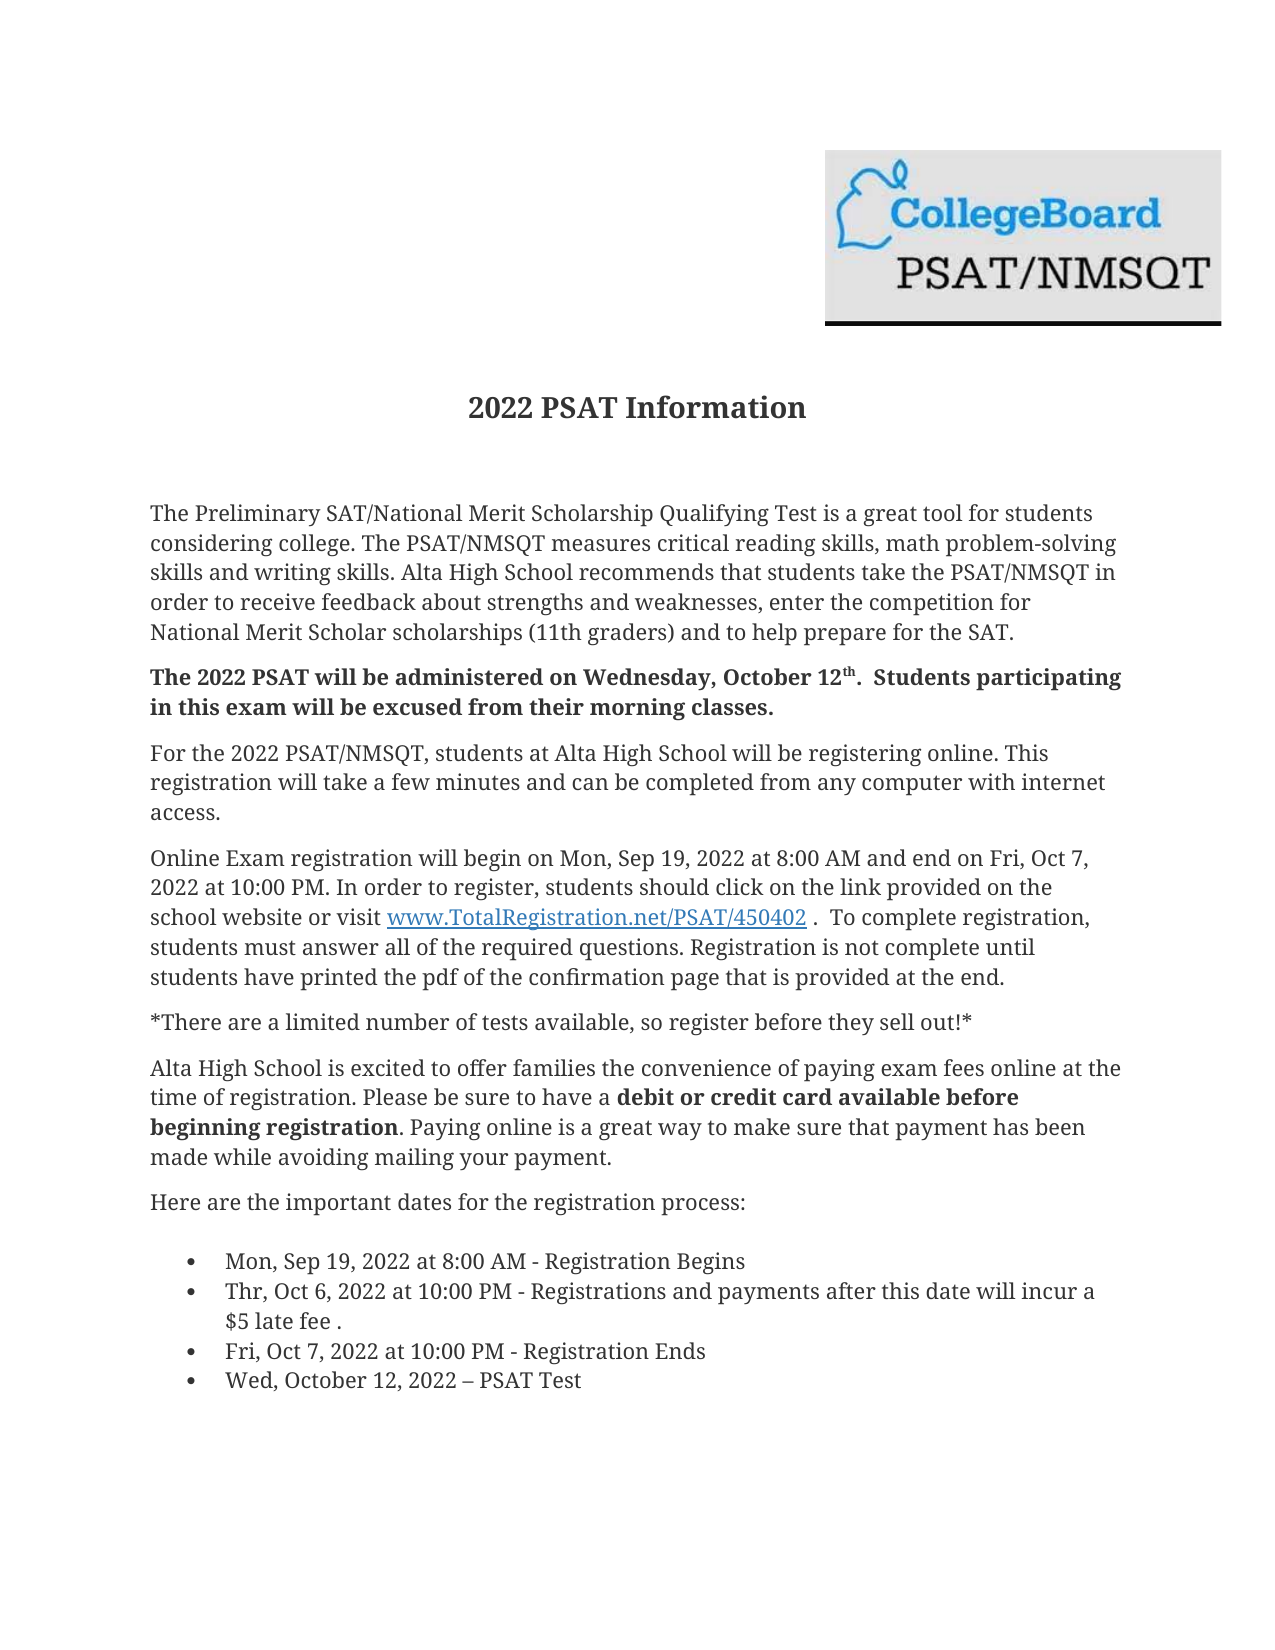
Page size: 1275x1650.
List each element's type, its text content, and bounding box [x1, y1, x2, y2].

text The Preliminary SAT/National Merit Scholarship Qualifying Test is a great tool for students considering college. The PSAT/NMSQT measures critical reading skills, math problem-solving skills and writing skills. Alta High School recommends that students take the PSAT/NMSQT in order to receive feedback about strengths and weaknesses, enter the competition for National Merit Scholar scholarships (11th graders) and to help prepare for the SAT. [150, 498, 1125, 647]
text The 2022 PSAT will be administered on Wednesday, October 12th. Students participating in this exam will be excused from their morning classes. [150, 662, 1125, 722]
list Fri, Oct 7, 2022 at 10:00 PM - Registration Ends [187, 1336, 1125, 1365]
text *There are a limited number of tests available, so register before they sell out!* [150, 1007, 1125, 1037]
text Online Exam registration will begin on Mon, Sep 19, 2022 at 8:00 AM and end on Fri, Oct 7, 2022 at 10:00 PM. In order to register, students should click on the link provided on the school website or visit www.TotalRegistration.net/PSAT/450402 . To complete registration, students must answer all of the required questions. Registration is not complete until students have printed the pdf of the confirmation page that is provided at the end. [150, 842, 1125, 991]
text Here are the important dates for the registration process: [150, 1187, 1125, 1217]
list Thr, Oct 6, 2022 at 10:00 PM - Registrations and payments after this date will incur a $5 late fee . [187, 1276, 1125, 1336]
list Mon, Sep 19, 2022 at 8:00 AM - Registration Begins [187, 1246, 1125, 1276]
list Wed, October 12, 2022 – PSAT Test [187, 1365, 1125, 1395]
text For the 2022 PSAT/NMSQT, students at Alta High School will be registering online. This registration will take a few minutes and can be completed from any computer with internet access. [150, 737, 1125, 827]
text 2022 PSAT Information [150, 387, 1125, 427]
text Alta High School is excited to offer families the convenience of paying exam fees online at the time of registration. Please be sure to have a debit or credit card available before beginning registration. Paying online is a great way to make sure that payment has been made while avoiding mailing your payment. [150, 1052, 1125, 1172]
picture [825, 150, 1222, 326]
